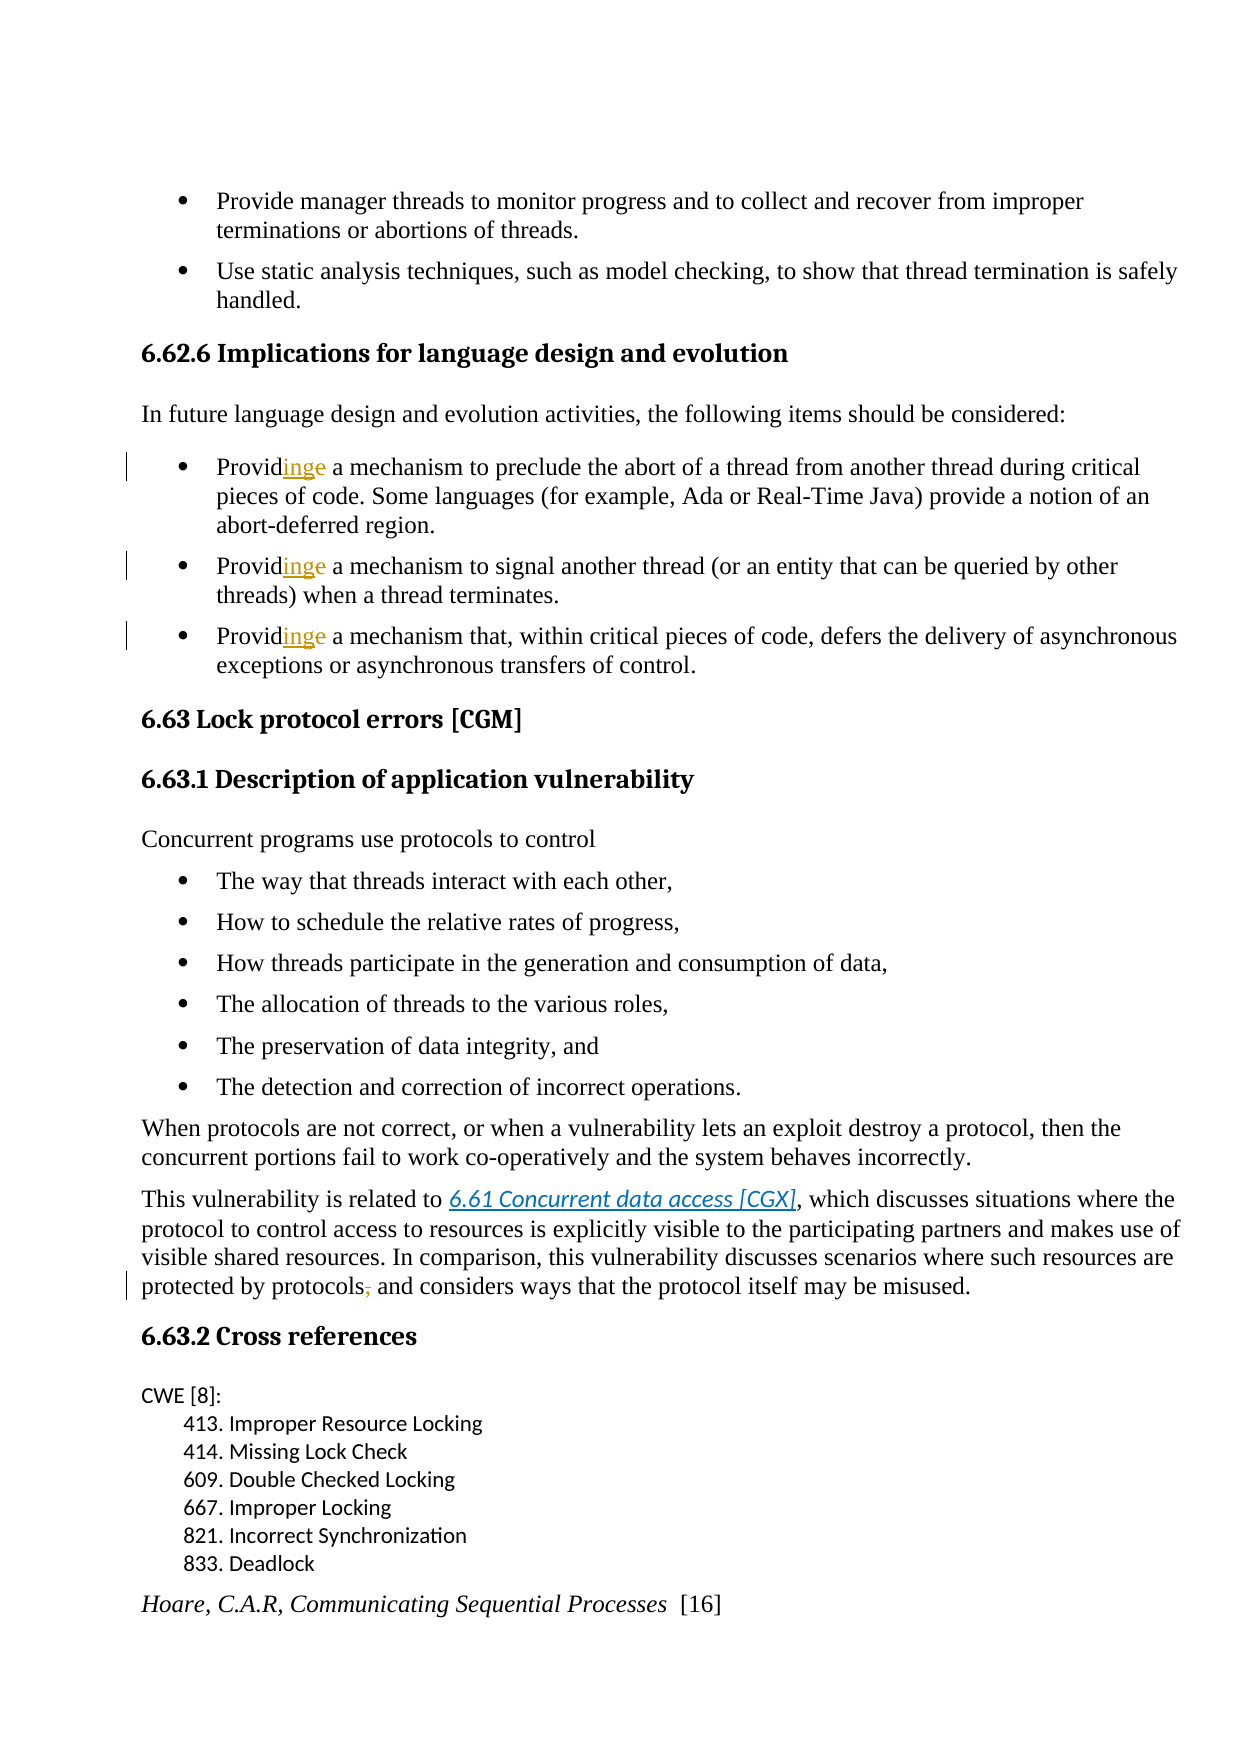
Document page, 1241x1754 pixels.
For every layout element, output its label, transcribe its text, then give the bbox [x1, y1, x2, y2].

text 609. Double Checked Locking [183, 1465, 1182, 1493]
subtitle 6.63.1 Description of application vulnerability [141, 764, 1182, 796]
text 667. Improper Locking [183, 1493, 1182, 1521]
list Provide manager threads to monitor progress and to collect and recover from improper terminations or abortions of threads. [178, 186, 1182, 243]
list Provid a mechanism that, within critical pieces of code, defers the delivery of asynchronous exceptions or asynchronous transfers of control. [178, 621, 1182, 679]
subtitle 6.62.6 Implications for language design and evolution [141, 338, 1182, 370]
text In future language design and evolution activities, the following items should be considered: [141, 399, 1182, 427]
text 821. Incorrect Synchronization [183, 1521, 1182, 1549]
list How to schedule the relative rates of progress, [178, 907, 1182, 936]
text 413. Improper Resource Locking [183, 1409, 1182, 1437]
text This vulnerability is related to 6.61 Concurrent data access [CGX], which discusses situations where the protocol to control access to resources is explicitly visible to the participating partners and makes use of visible shared resources. In comparison, this vulnerability discusses scenarios where such resources are protected by protocols and considers ways that the protocol itself may be misused. [141, 1183, 1182, 1300]
text 414. Missing Lock Check [183, 1437, 1182, 1465]
list The way that threads interact with each other, [178, 866, 1182, 894]
text Concurrent programs use protocols to control [141, 824, 1182, 853]
list How threads participate in the generation and consumption of data, [178, 948, 1182, 977]
text When protocols are not correct, or when a vulnerability lets an exploit destroy a protocol, then the concurrent portions fail to work co-operatively and the system behaves incorrectly. [141, 1113, 1182, 1171]
subtitle 6.63 Lock protocol errors [CGM] [141, 704, 1182, 735]
list Use static analysis techniques, such as model checking, to show that thread termination is safely handled. [178, 256, 1182, 313]
list The allocation of threads to the various roles, [178, 989, 1182, 1018]
list The preservation of data integrity, and [178, 1031, 1182, 1059]
list Provid a mechanism to preclude the abort of a thread from another thread during critical pieces of code. Some languages (for example, Ada or Real-Time Java) provide a notion of an abort-deferred region. [178, 452, 1182, 539]
list The detection and correction of incorrect operations. [178, 1072, 1182, 1101]
text 833. Deadlock [183, 1549, 1182, 1577]
subtitle 6.63.2 Cross references [141, 1321, 1182, 1352]
text CWE [8]: [141, 1381, 1182, 1409]
list Provid a mechanism to signal another thread (or an entity that can be queried by other threads) when a thread terminates. [178, 551, 1182, 609]
text Hoare, C.A.R, Communicating Sequential Processes [16] [141, 1589, 1182, 1618]
